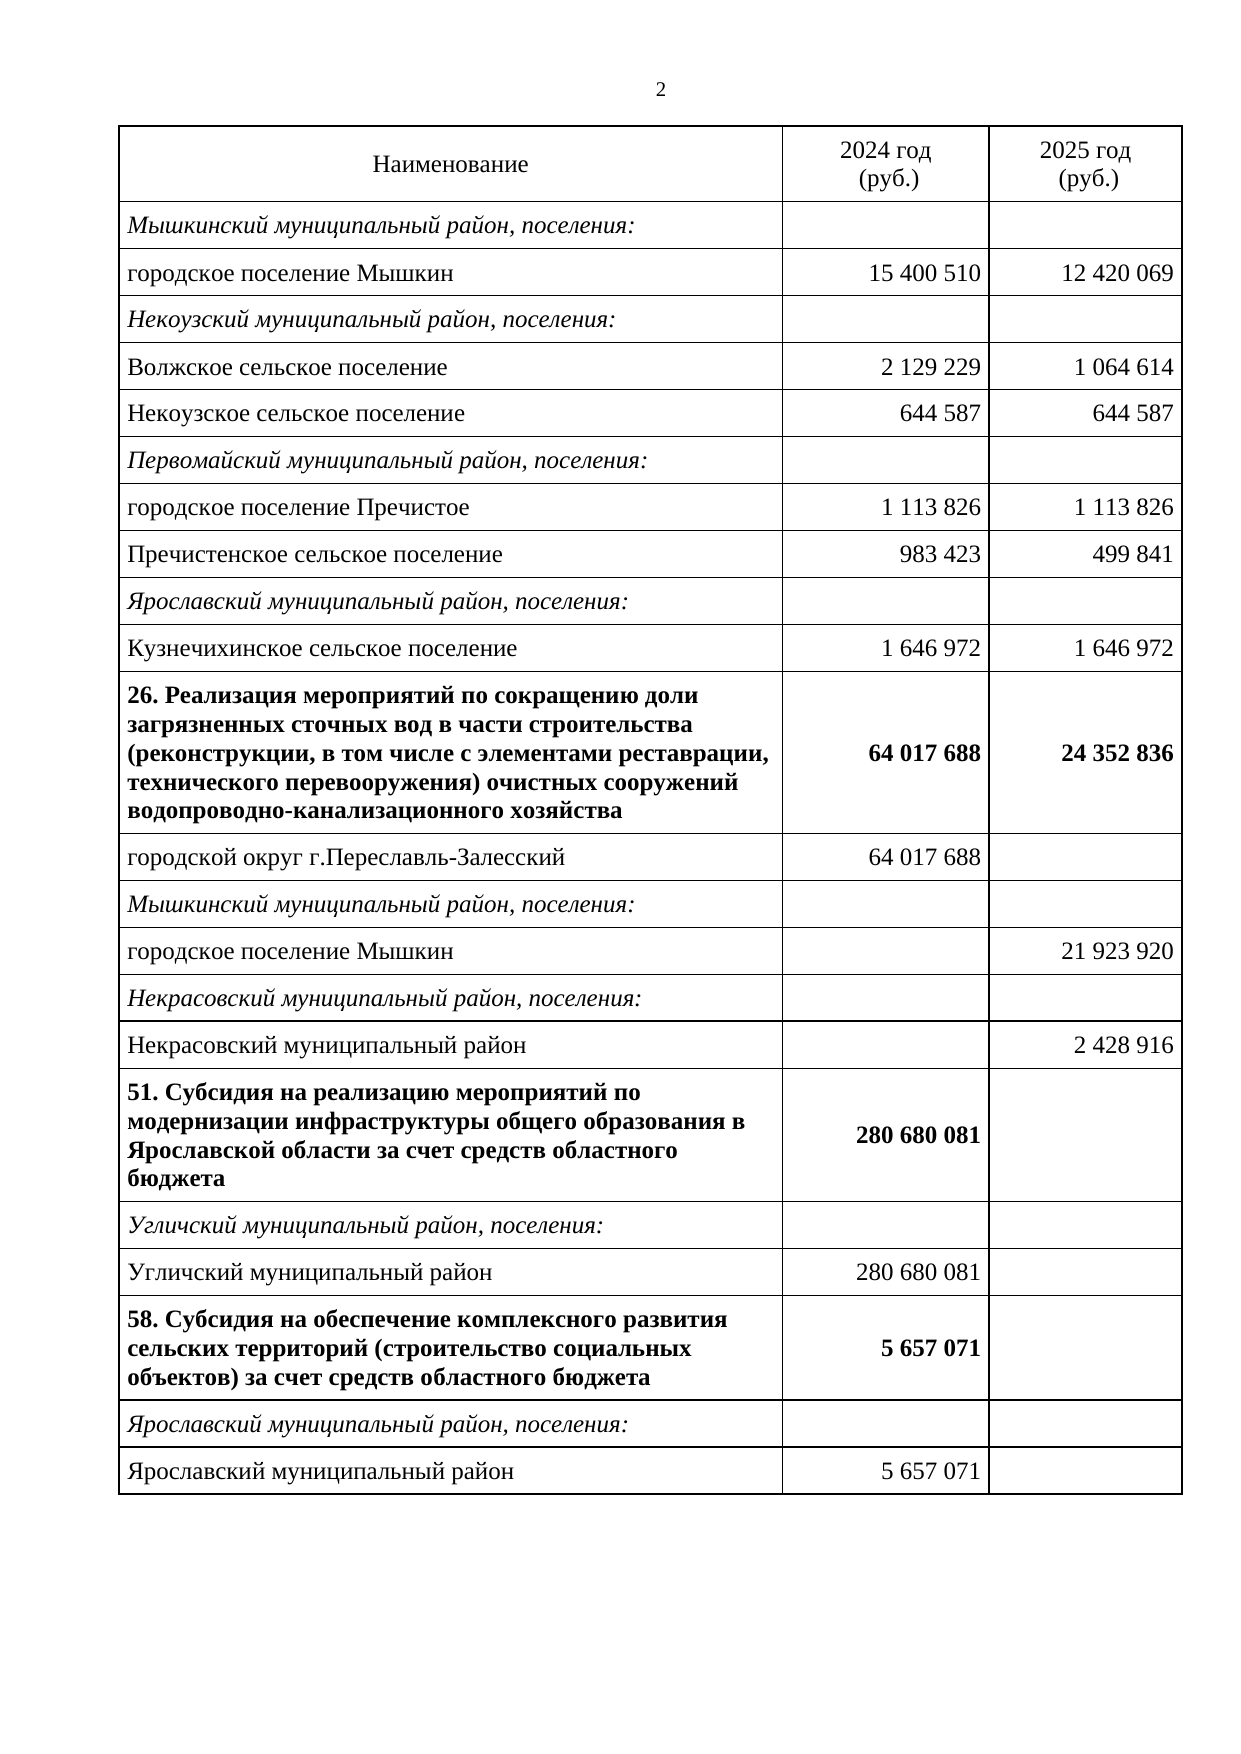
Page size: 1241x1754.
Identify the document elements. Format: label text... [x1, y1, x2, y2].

table_cell 1 646 972 [783, 625, 988, 671]
table_cell 644 587 [783, 390, 988, 436]
table_cell 983 423 [783, 531, 988, 577]
table_cell [783, 928, 988, 973]
table_header [120, 127, 782, 201]
table_cell Ярославский муниципальный район, поселения: [120, 578, 782, 623]
table_cell Некоузское сельское поселение [120, 390, 782, 436]
table_cell [990, 1069, 1181, 1201]
table_cell Угличский муниципальный район, поселения: [120, 1202, 782, 1248]
table_cell [990, 1401, 1181, 1446]
table_cell [783, 296, 988, 342]
table_cell [783, 202, 988, 248]
table_cell [990, 1202, 1181, 1248]
table_cell [990, 1296, 1181, 1399]
table_cell 64 017 688 [783, 672, 988, 832]
table_cell городской округ г.Переславль-Залесский [120, 834, 782, 879]
table_cell 1 646 972 [990, 625, 1181, 671]
table_cell [783, 1022, 988, 1067]
table_header [990, 127, 1181, 201]
table_cell 280 680 081 [783, 1249, 988, 1294]
table_cell 21 923 920 [990, 928, 1181, 973]
table_cell 2 428 916 [990, 1022, 1181, 1067]
table_cell Некоузский муниципальный район, поселения: [120, 296, 782, 342]
table_cell Ярославский муниципальный район, поселения: [120, 1401, 782, 1446]
table_cell [990, 1448, 1181, 1493]
table_cell [990, 1249, 1181, 1294]
table_cell Кузнечихинское сельское поселение [120, 625, 782, 671]
table_cell Некрасовский муниципальный район [120, 1022, 782, 1067]
table_cell 15 400 510 [783, 249, 988, 295]
table_cell [783, 437, 988, 483]
table_cell [990, 881, 1181, 926]
table_cell 51. Субсидия на реализацию мероприятий по модернизации инфраструктуры общего образования в Ярославской области за счет средств областного бюджета [120, 1069, 782, 1201]
table_cell 5 657 071 [783, 1448, 988, 1493]
table_cell [990, 578, 1181, 623]
table_cell 5 657 071 [783, 1296, 988, 1399]
table_cell 499 841 [990, 531, 1181, 577]
table_cell 64 017 688 [783, 834, 988, 879]
table_cell [990, 975, 1181, 1020]
table_cell 26. Реализация мероприятий по сокращению доли загрязненных сточных вод в части строительства (реконструкции, в том числе с элементами реставрации, технического перевооружения) очистных сооружений водопроводно-канализационного хозяйства [120, 672, 782, 832]
table_cell [990, 202, 1181, 248]
table_cell [783, 1202, 988, 1248]
table_cell [783, 578, 988, 623]
table_cell Пречистенское сельское поселение [120, 531, 782, 577]
table_cell 2 129 229 [783, 343, 988, 389]
table_cell [990, 296, 1181, 342]
table_cell городское поселение Пречистое [120, 484, 782, 529]
table_cell Ярославский муниципальный район [120, 1448, 782, 1493]
table_cell Первомайский муниципальный район, поселения: [120, 437, 782, 483]
table_cell [783, 881, 988, 926]
table_cell 644 587 [990, 390, 1181, 436]
table_cell [990, 437, 1181, 483]
table_cell [990, 834, 1181, 879]
table_header [783, 127, 988, 201]
table_cell Угличский муниципальный район [120, 1249, 782, 1294]
table_cell 12 420 069 [990, 249, 1181, 295]
table_cell Мышкинский муниципальный район, поселения: [120, 881, 782, 926]
table_cell [783, 975, 988, 1020]
table_cell 1 064 614 [990, 343, 1181, 389]
table_cell [783, 1401, 988, 1446]
table_cell 58. Субсидия на обеспечение комплексного развития сельских территорий (строительство социальных объектов) за счет средств областного бюджета [120, 1296, 782, 1399]
table_cell 24 352 836 [990, 672, 1181, 832]
table_cell 1 113 826 [783, 484, 988, 529]
table_cell городское поселение Мышкин [120, 928, 782, 973]
table_cell Волжское сельское поселение [120, 343, 782, 389]
table_cell 280 680 081 [783, 1069, 988, 1201]
table_cell Мышкинский муниципальный район, поселения: [120, 202, 782, 248]
table_cell Некрасовский муниципальный район, поселения: [120, 975, 782, 1020]
table_cell городское поселение Мышкин [120, 249, 782, 295]
table_cell 1 113 826 [990, 484, 1181, 529]
